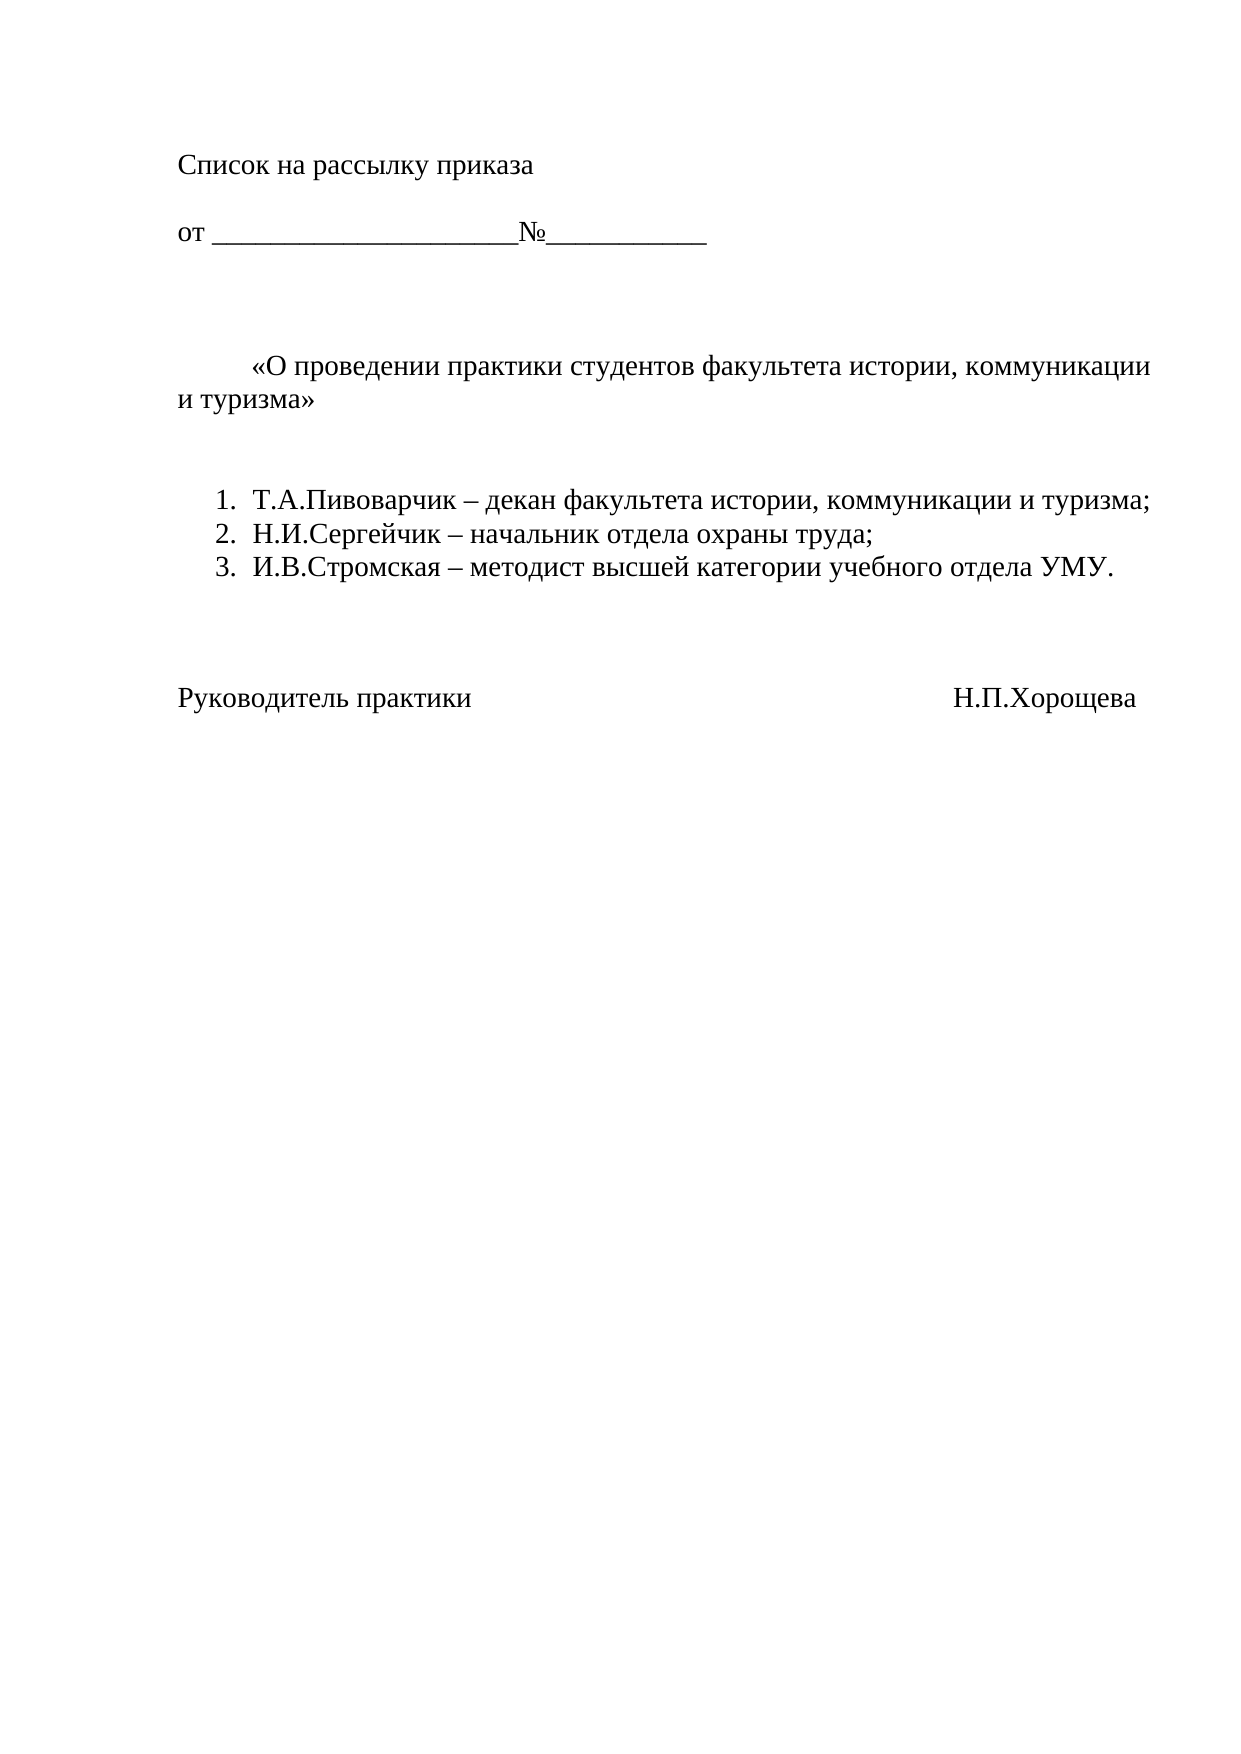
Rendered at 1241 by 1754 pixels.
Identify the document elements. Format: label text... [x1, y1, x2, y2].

list И.В.Стромская – методист высшей категории учебного отдела УМУ. [215, 549, 1152, 583]
text от _____________________№___________ [177, 214, 1152, 247]
text «О проведении практики студентов факультета истории, коммуникации и туризма» [177, 348, 1152, 415]
text Руководитель практики Н.П.Хорощева [177, 683, 1152, 714]
text Список на рассылку приказа [177, 147, 1152, 180]
list Т.А.Пивоварчик – декан факультета истории, коммуникации и туризма; [215, 482, 1152, 516]
list Н.И.Сергейчик – начальник отдела охраны труда; [215, 516, 1152, 549]
